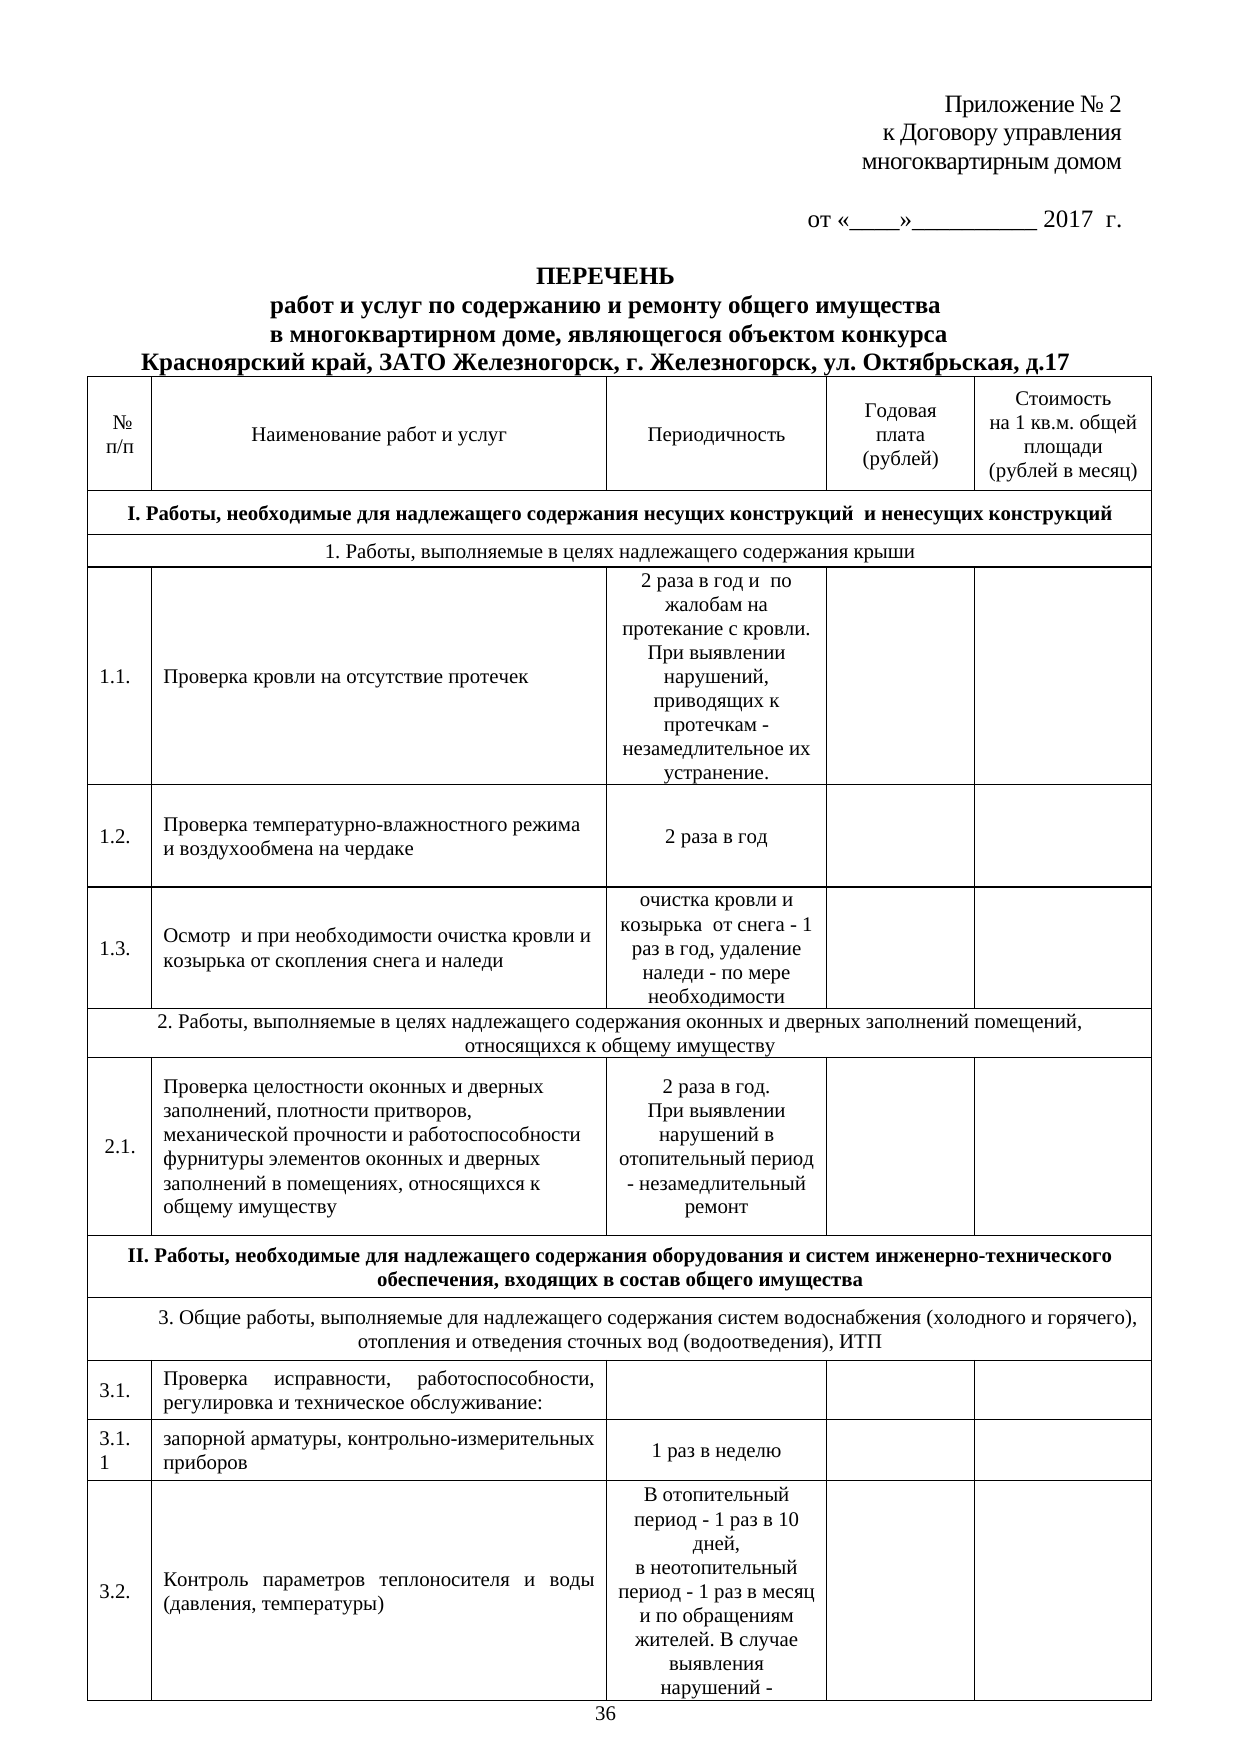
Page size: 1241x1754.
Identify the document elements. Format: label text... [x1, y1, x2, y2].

table_header Стоимость на 1 кв.м. общей площади (рублей в месяц) [975, 377, 1151, 490]
table_cell 1.1. [88, 568, 151, 784]
text Приложение № 2 [732, 89, 1122, 117]
table_cell 1 раз в неделю [607, 1420, 826, 1480]
table_cell Проверка температурно-влажностного режима и воздухообмена на чердаке [152, 785, 606, 886]
table_cell 3.2. [88, 1481, 151, 1700]
table_cell запорной арматуры, контрольно-измерительных приборов [152, 1420, 606, 1480]
table_cell 2. Работы, выполняемые в целях надлежащего содержания оконных и дверных заполнений помещений, относящихся к общему имуществу [88, 1009, 1151, 1057]
table_cell [975, 1420, 1151, 1480]
table_cell I. Работы, необходимые для надлежащего содержания несущих конструкций и ненесущих конструкций [88, 491, 1151, 534]
table_cell Проверка целостности оконных и дверных заполнений, плотности притворов, механической прочности и работоспособности фурнитуры элементов оконных и дверных заполнений в помещениях, относящихся к общему имуществу [152, 1058, 606, 1235]
table_cell [827, 1361, 974, 1419]
table_cell Проверка исправности, работоспособности, регулировка и техническое обслуживание: [152, 1361, 606, 1419]
text Красноярский край, ЗАТО Железногорск, г. Железногорск, ул. Октябрьская, д.17 [89, 347, 1122, 376]
table_cell 2 раза в год и по жалобам на протекание с кровли. При выявлении нарушений, приводящих к протечкам - незамедлительное их устранение. [607, 568, 826, 784]
table_cell [975, 568, 1151, 784]
text к Договору управления [732, 117, 1122, 146]
table_cell [975, 1058, 1151, 1235]
table_header Наименование работ и услуг [152, 377, 606, 490]
text ПЕРЕЧЕНЬ [89, 261, 1122, 290]
text от «____»__________ 2017 г. [732, 204, 1122, 232]
table_cell [975, 1361, 1151, 1419]
table_cell Осмотр и при необходимости очистка кровли и козырька от скопления снега и наледи [152, 888, 606, 1008]
table_cell 2 раза в год [607, 785, 826, 886]
table_cell 2.1. [88, 1058, 151, 1235]
table_cell 2 раза в год. При выявлении нарушений в отопительный период - незамедлительный ремонт [607, 1058, 826, 1235]
text в многоквартирном доме, являющегося объектом конкурса [89, 319, 1122, 347]
table_cell [827, 1058, 974, 1235]
table_cell очистка кровли и козырька от снега - 1 раз в год, удаление наледи - по мере необходимости [607, 888, 826, 1008]
table_cell [827, 785, 974, 886]
table_cell 3.1.1 [88, 1420, 151, 1480]
table_cell Контроль параметров теплоносителя и воды (давления, температуры) [152, 1481, 606, 1700]
table_cell Проверка кровли на отсутствие протечек [152, 568, 606, 784]
table_cell 1.2. [88, 785, 151, 886]
table_cell [827, 1481, 974, 1700]
text работ и услуг по содержанию и ремонту общего имущества [89, 290, 1122, 319]
text многоквартирным домом [732, 146, 1122, 175]
table_cell [827, 888, 974, 1008]
table_cell [975, 1481, 1151, 1700]
table_cell 3.1. [88, 1361, 151, 1419]
table_cell II. Работы, необходимые для надлежащего содержания оборудования и систем инженерно-технического обеспечения, входящих в состав общего имущества [88, 1236, 1151, 1297]
table_cell [975, 888, 1151, 1008]
table_cell [607, 1361, 826, 1419]
table_cell [827, 1420, 974, 1480]
table_header № п/п [88, 377, 151, 490]
table_header Годовая плата (рублей) [827, 377, 974, 490]
table_cell 1.3. [88, 888, 151, 1008]
table_cell [975, 785, 1151, 886]
table_cell [827, 568, 974, 784]
table_cell 1. Работы, выполняемые в целях надлежащего содержания крыши [88, 535, 1151, 566]
table_cell 3. Общие работы, выполняемые для надлежащего содержания систем водоснабжения (холодного и горячего), отопления и отведения сточных вод (водоотведения), ИТП [88, 1298, 1151, 1360]
table_header Периодичность [607, 377, 826, 490]
